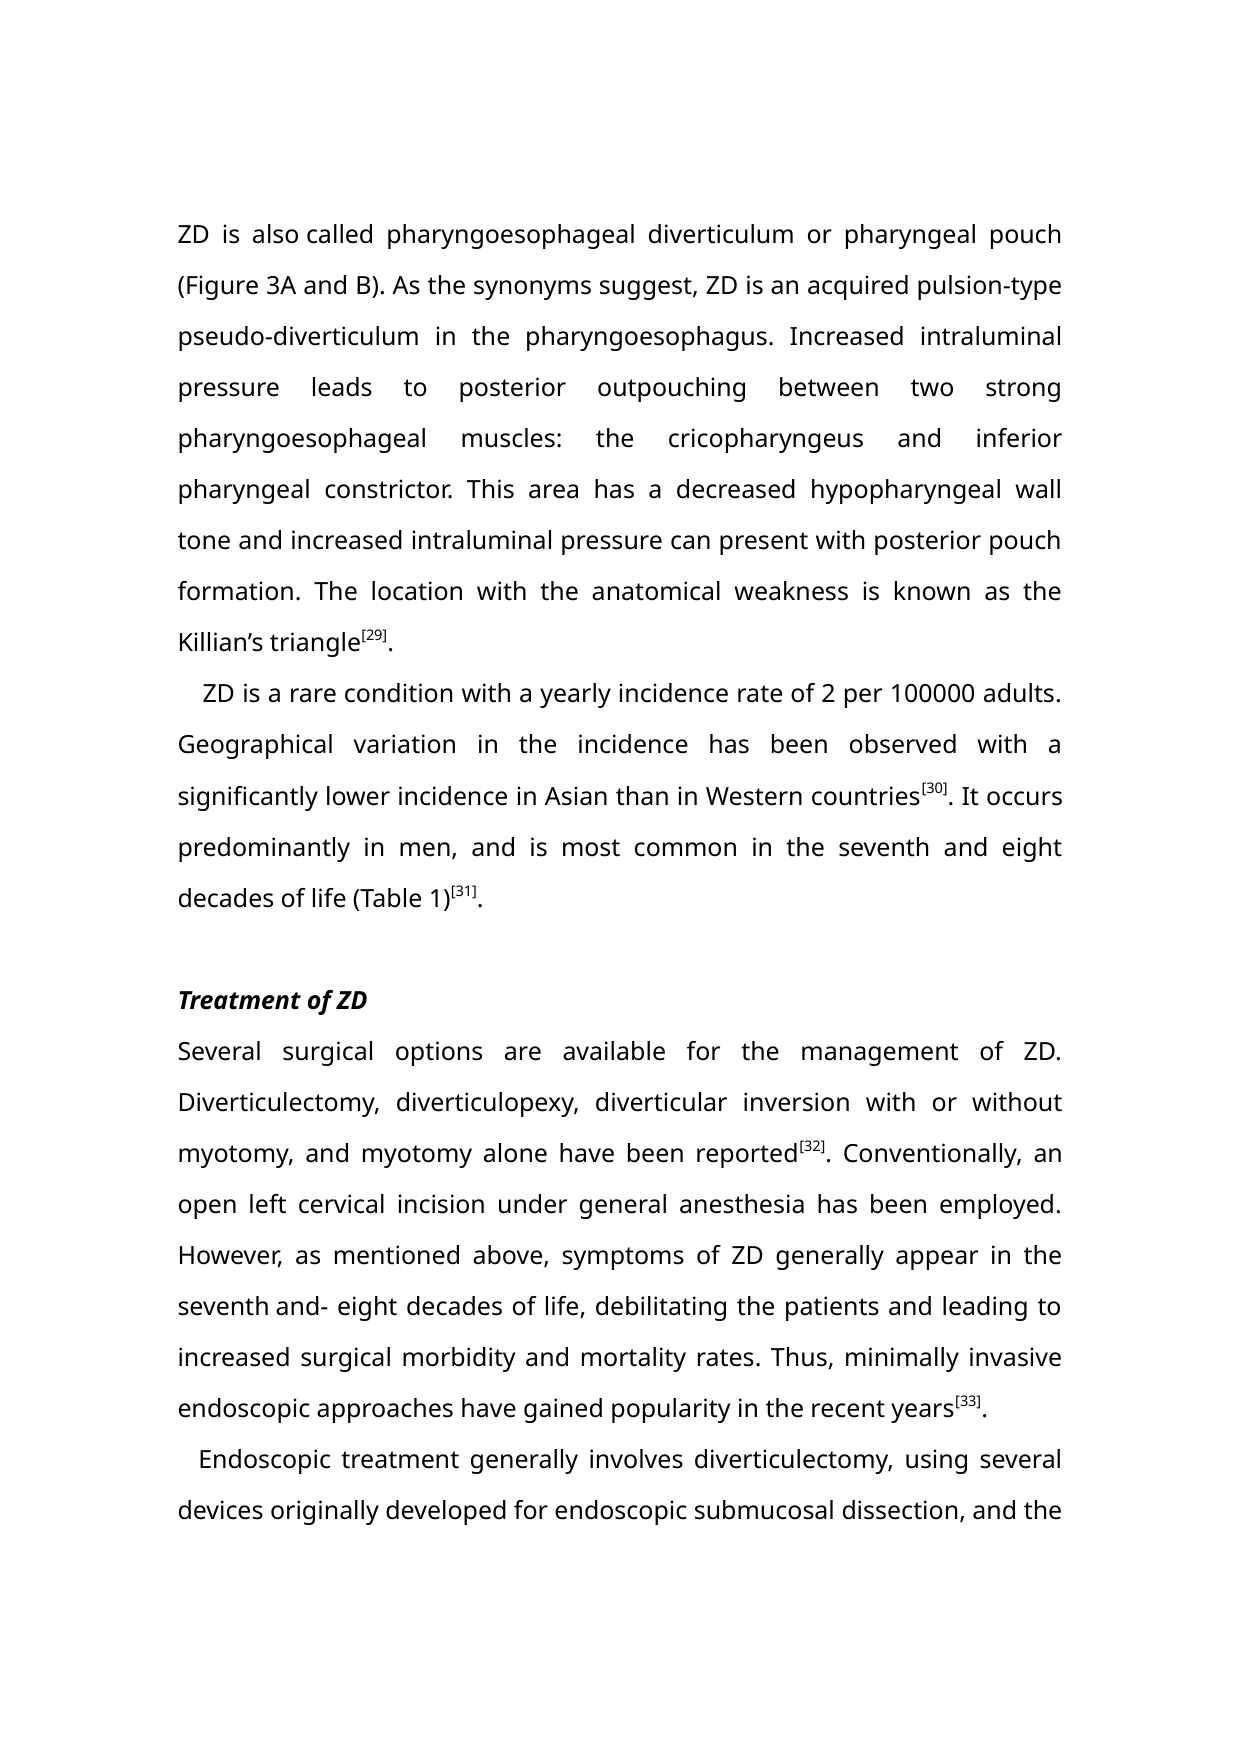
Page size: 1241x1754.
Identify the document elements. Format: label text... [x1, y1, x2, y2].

text Several surgical options are available for the management of ZD. Diverticulectomy, diverticulopexy, diverticular inversion with or without myotomy, and myotomy alone have been reported[32]. Conventionally, an open left cervical incision under general anesthesia has been employed. However, as mentioned above, symptoms of ZD generally appear in the seventh and- eight decades of life, debilitating the patients and leading to increased surgical morbidity and mortality rates. Thus, minimally invasive endoscopic approaches have gained popularity in the recent years[33]. [177, 1033, 1063, 1425]
text Treatment of ZD [177, 982, 1063, 1016]
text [177, 1442, 1063, 1527]
text ZD is also called pharyngoesophageal diverticulum or pharyngeal pouch (Figure 3A and B). As the synonyms suggest, ZD is an acquired pulsion-type pseudo-diverticulum in the pharyngoesophagus. Increased intraluminal pressure leads to posterior outpouching between two strong pharyngoesophageal muscles: the cricopharyngeus and inferior pharyngeal constrictor. This area has a decreased hypopharyngeal wall tone and increased intraluminal pressure can present with posterior pouch formation. The location with the anatomical weakness is known as the Killian’s triangle[29]. [177, 217, 1063, 659]
text ZD is a rare condition with a yearly incidence rate of 2 per 100000 adults. Geographical variation in the incidence has been observed with a significantly lower incidence in Asian than in Western countries[30]. It occurs predominantly in men, and is most common in the seventh and eight decades of life (Table 1)[31]. [177, 676, 1063, 914]
